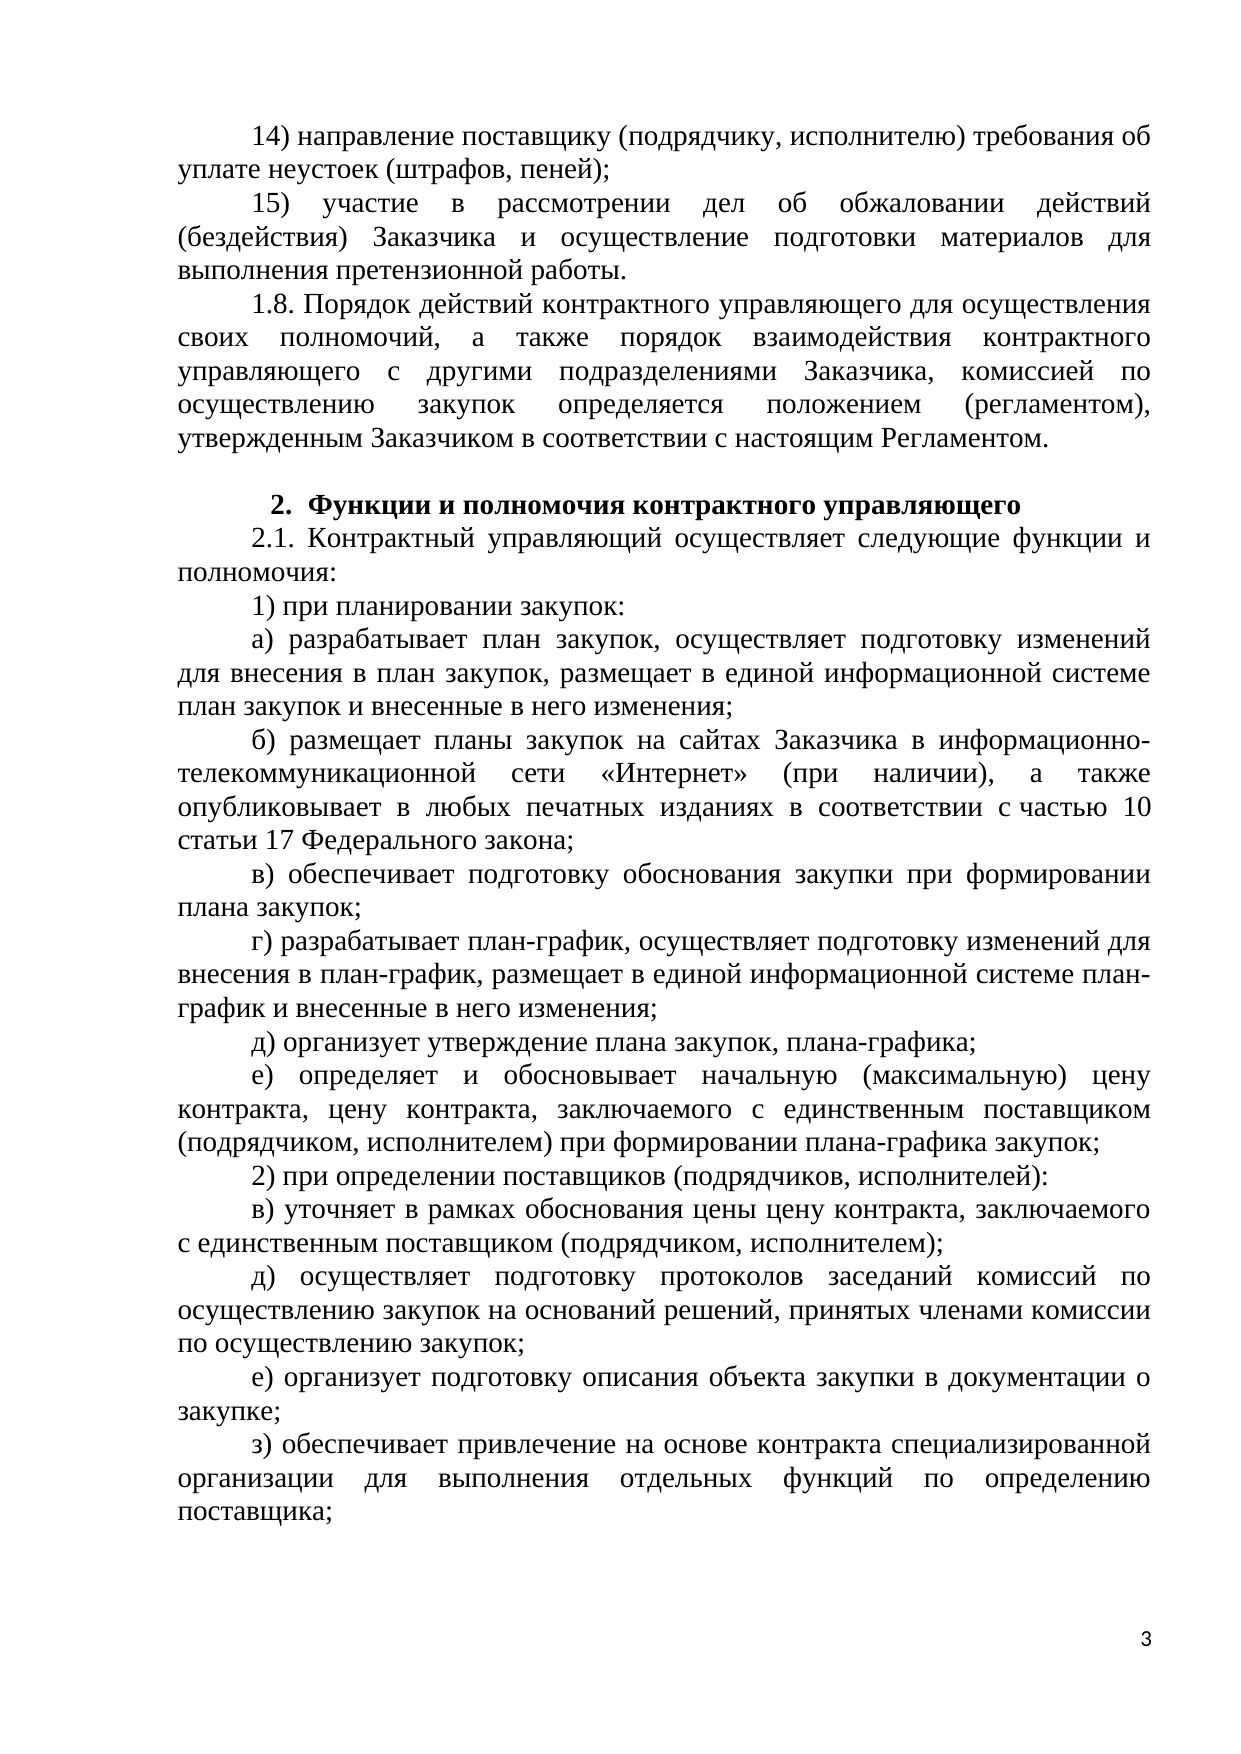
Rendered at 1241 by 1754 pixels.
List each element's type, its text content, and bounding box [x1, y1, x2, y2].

text з) обеспечивает привлечение на основе контракта специализированной организации для выполнения отдельных функций по определению поставщика; [177, 1426, 1152, 1527]
text е) организует подготовку описания объекта закупки в документации о закупке; [177, 1359, 1152, 1426]
text в) обеспечивает подготовку обоснования закупки при формировании плана закупок; [177, 856, 1152, 923]
text 2) при определении поставщиков (подрядчиков, исполнителей): [177, 1158, 1152, 1191]
text 1.8. Порядок действий контрактного управляющего для осуществления своих полномочий, а также порядок взаимодействия контрактного управляющего с другими подразделениями Заказчика, комиссией по осуществлению закупок определяется положением (регламентом), утвержденным Заказчиком в соответствии с настоящим Регламентом. [177, 286, 1152, 453]
text 15) участие в рассмотрении дел об обжаловании действий (бездействия) Заказчика и осуществление подготовки материалов для выполнения претензионной работы. [177, 185, 1152, 286]
text а) разрабатывает план закупок, осуществляет подготовку изменений для внесения в план закупок, размещает в единой информационной системе план закупок и внесенные в него изменения; [177, 621, 1152, 722]
text в) уточняет в рамках обоснования цены цену контракта, заключаемого с единственным поставщиком (подрядчиком, исполнителем); [177, 1191, 1152, 1258]
text е) определяет и обосновывает начальную (максимальную) цену контракта, цену контракта, заключаемого с единственным поставщиком (подрядчиком, исполнителем) при формировании плана-графика закупок; [177, 1057, 1152, 1158]
text 14) направление поставщику (подрядчику, исполнителю) требования об уплате неустоек (штрафов, пеней); [177, 118, 1152, 185]
text д) организует утверждение плана закупок, плана-графика; [177, 1024, 1152, 1057]
text д) осуществляет подготовку протоколов заседаний комиссий по осуществлению закупок на оснований решений, принятых членами комиссии по осуществлению закупок; [177, 1258, 1152, 1359]
list Функции и полномочия контрактного управляющего [140, 487, 1152, 521]
text б) размещает планы закупок на сайтах Заказчика в информационно-телекоммуникационной сети «Интернет» (при наличии), а также опубликовывает в любых печатных изданиях в соответствии с частью 10 статьи 17 Федерального закона; [177, 722, 1152, 856]
text 1) при планировании закупок: [177, 588, 1152, 621]
text 2.1. Контрактный управляющий осуществляет следующие функции и полномочия: [177, 521, 1152, 588]
text г) разрабатывает план-график, осуществляет подготовку изменений для внесения в план-график, размещает в единой информационной системе план-график и внесенные в него изменения; [177, 923, 1152, 1024]
